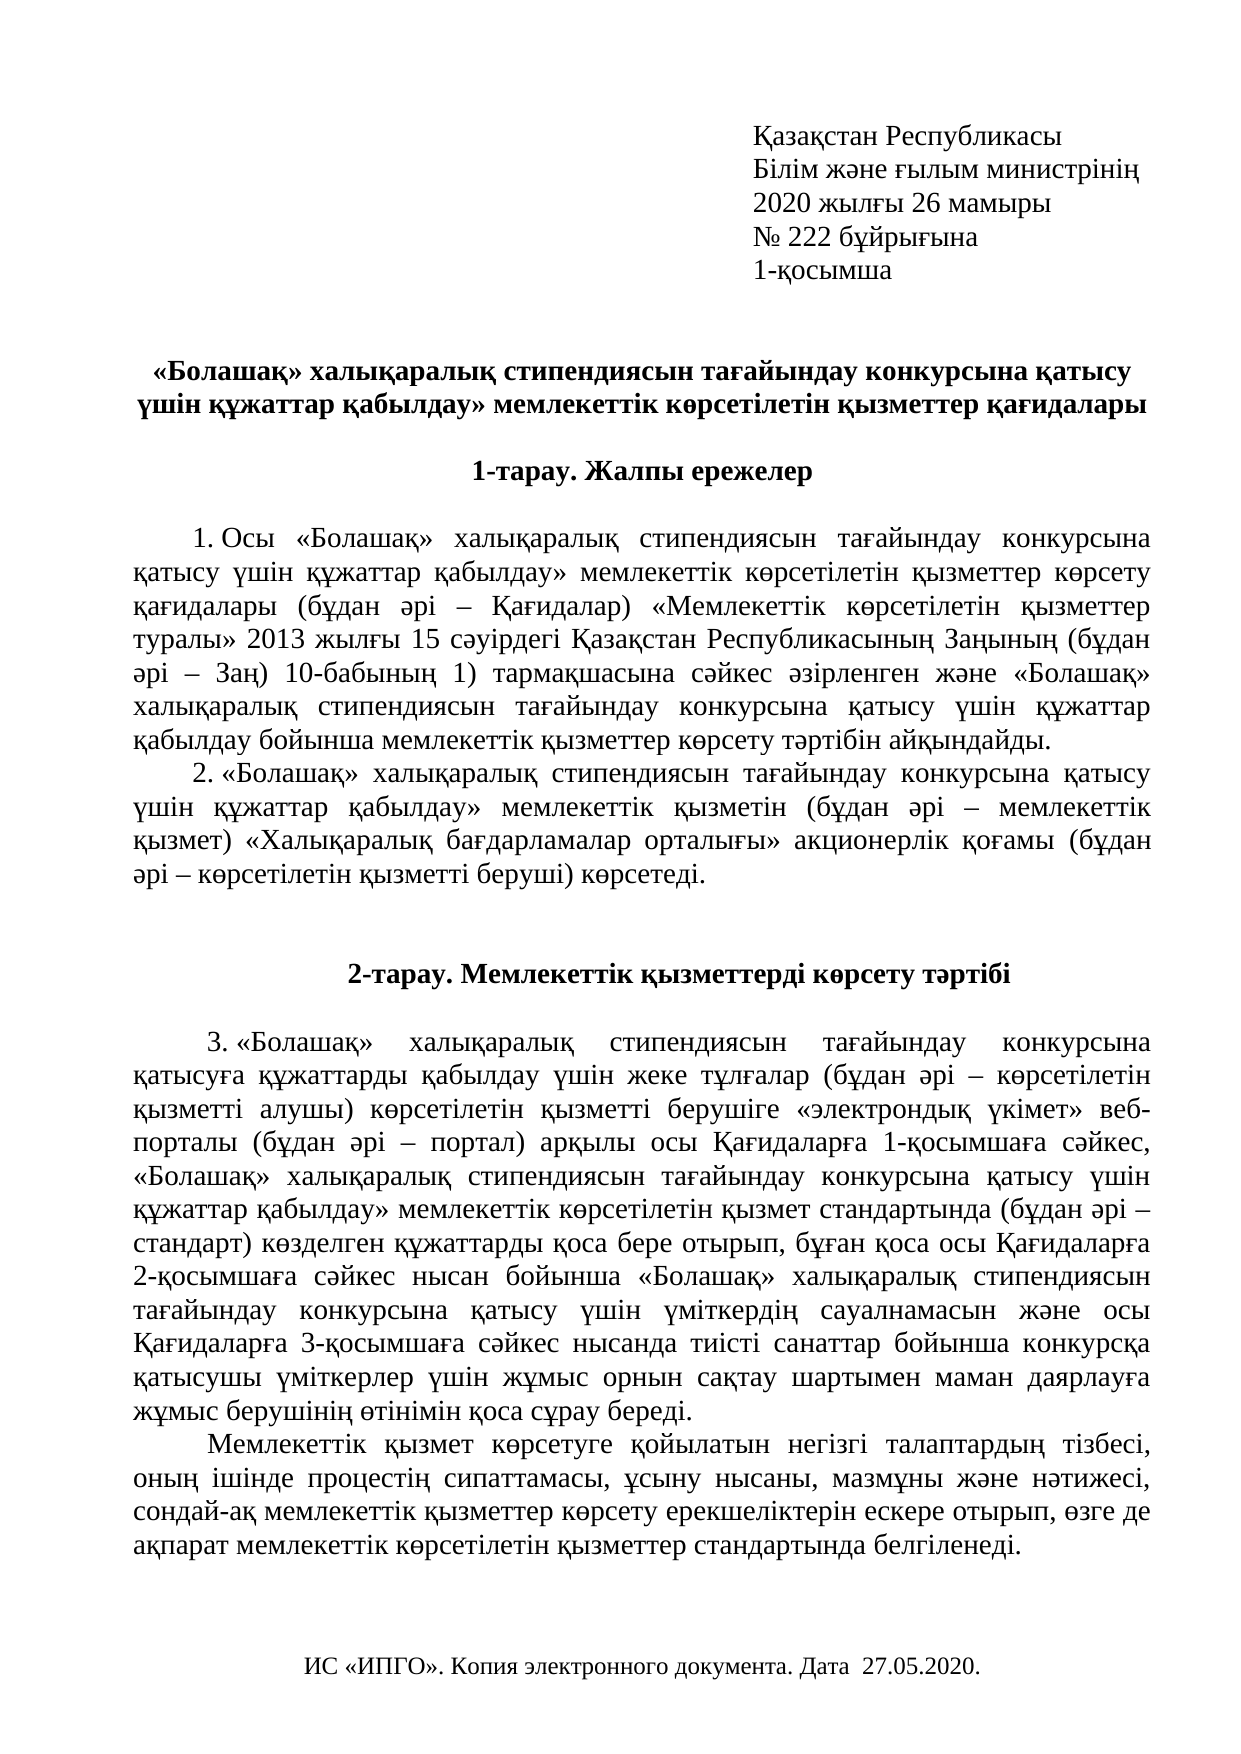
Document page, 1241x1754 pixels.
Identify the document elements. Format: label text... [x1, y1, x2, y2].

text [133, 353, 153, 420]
text 2-тарау. Мемлекеттік қызметтерді көрсету тәртібі [133, 957, 1152, 990]
text Мемлекеттік қызмет көрсетуге қойылатын негізгі талаптардың тізбесі, оның ішінде процестің сипаттамасы, ұсыну нысаны, мазмұны және нәтижесі, сондай-ақ мемлекеттік қызметтер көрсету ерекшеліктерін ескере отырып, өзге де ақпарат мемлекеттік көрсетілетін қызметтер стандартында белгіленеді. [133, 1426, 1152, 1560]
text 1. Осы «Болашақ» халықаралық стипендиясын тағайындау конкурсына қатысу үшін құжаттар қабылдау» мемлекеттік көрсетілетін қызметтер көрсету қағидалары (бұдан әрі – Қағидалар) «Мемлекеттік көрсетілетін қызметтер туралы» 2013 жылғы 15 сәуірдегі Қазақстан Республикасының Заңының (бұдан әрі – Заң) 10-бабының 1) тармақшасына сәйкес әзірленген және «Болашақ» халықаралық стипендиясын тағайындау конкурсына қатысу үшін құжаттар қабылдау бойынша мемлекеттік қызметтер көрсету тәртібін айқындайды. [133, 521, 1152, 755]
text 1-тарау. Жалпы ережелер [133, 453, 1152, 487]
list 2. «Болашақ» халықаралық стипендиясын тағайындау конкурсына қатысу үшін құжаттар қабылдау» мемлекеттік қызметін (бұдан әрі – мемлекеттік қызмет) «Халықаралық бағдарламалар орталығы» акционерлік қоғамы (бұдан әрі – көрсетілетін қызметті беруші) көрсетеді. [133, 789, 1152, 889]
table_header Қазақстан Республикасы Білім және ғылым министрінің 2020 жылғы 26 мамыры № 222 бұйрығына 1-қосымша [741, 118, 1151, 286]
text «Болашақ» халықаралық стипендиясын тағайындау конкурсына қатысу үшін құжаттар қабылдау» мемлекеттік көрсетілетін қызметтер қағидалары [486, 353, 1152, 420]
text 3. «Болашақ» халықаралық стипендиясын тағайындау конкурсына қатысуға құжаттарды қабылдау үшін жеке тұлғалар (бұдан әрі – көрсетілетін қызметті алушы) көрсетілетін қызметті берушіге «электрондық үкімет» веб-порталы (бұдан әрі – портал) арқылы осы Қағидаларға 1-қосымшаға сәйкес, «Болашақ» халықаралық стипендиясын тағайындау конкурсына қатысу үшін құжаттар қабылдау» мемлекеттік көрсетілетін қызмет стандартында (бұдан әрі – стандарт) көзделген құжаттарды қоса бере отырып, бұған қоса осы Қағидаларға 2-қосымшаға сәйкес нысан бойынша «Болашақ» халықаралық стипендиясын тағайындау конкурсына қатысу үшін үміткердің сауалнамасын және осы Қағидаларға 3-қосымшаға сәйкес нысанда тиісті санаттар бойынша конкурсқа қатысушы үміткерлер үшін жұмыс орнын сақтау шартымен маман даярлауға жұмыс берушінің өтінімін қоса сұрау береді. [133, 1024, 1152, 1426]
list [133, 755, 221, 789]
